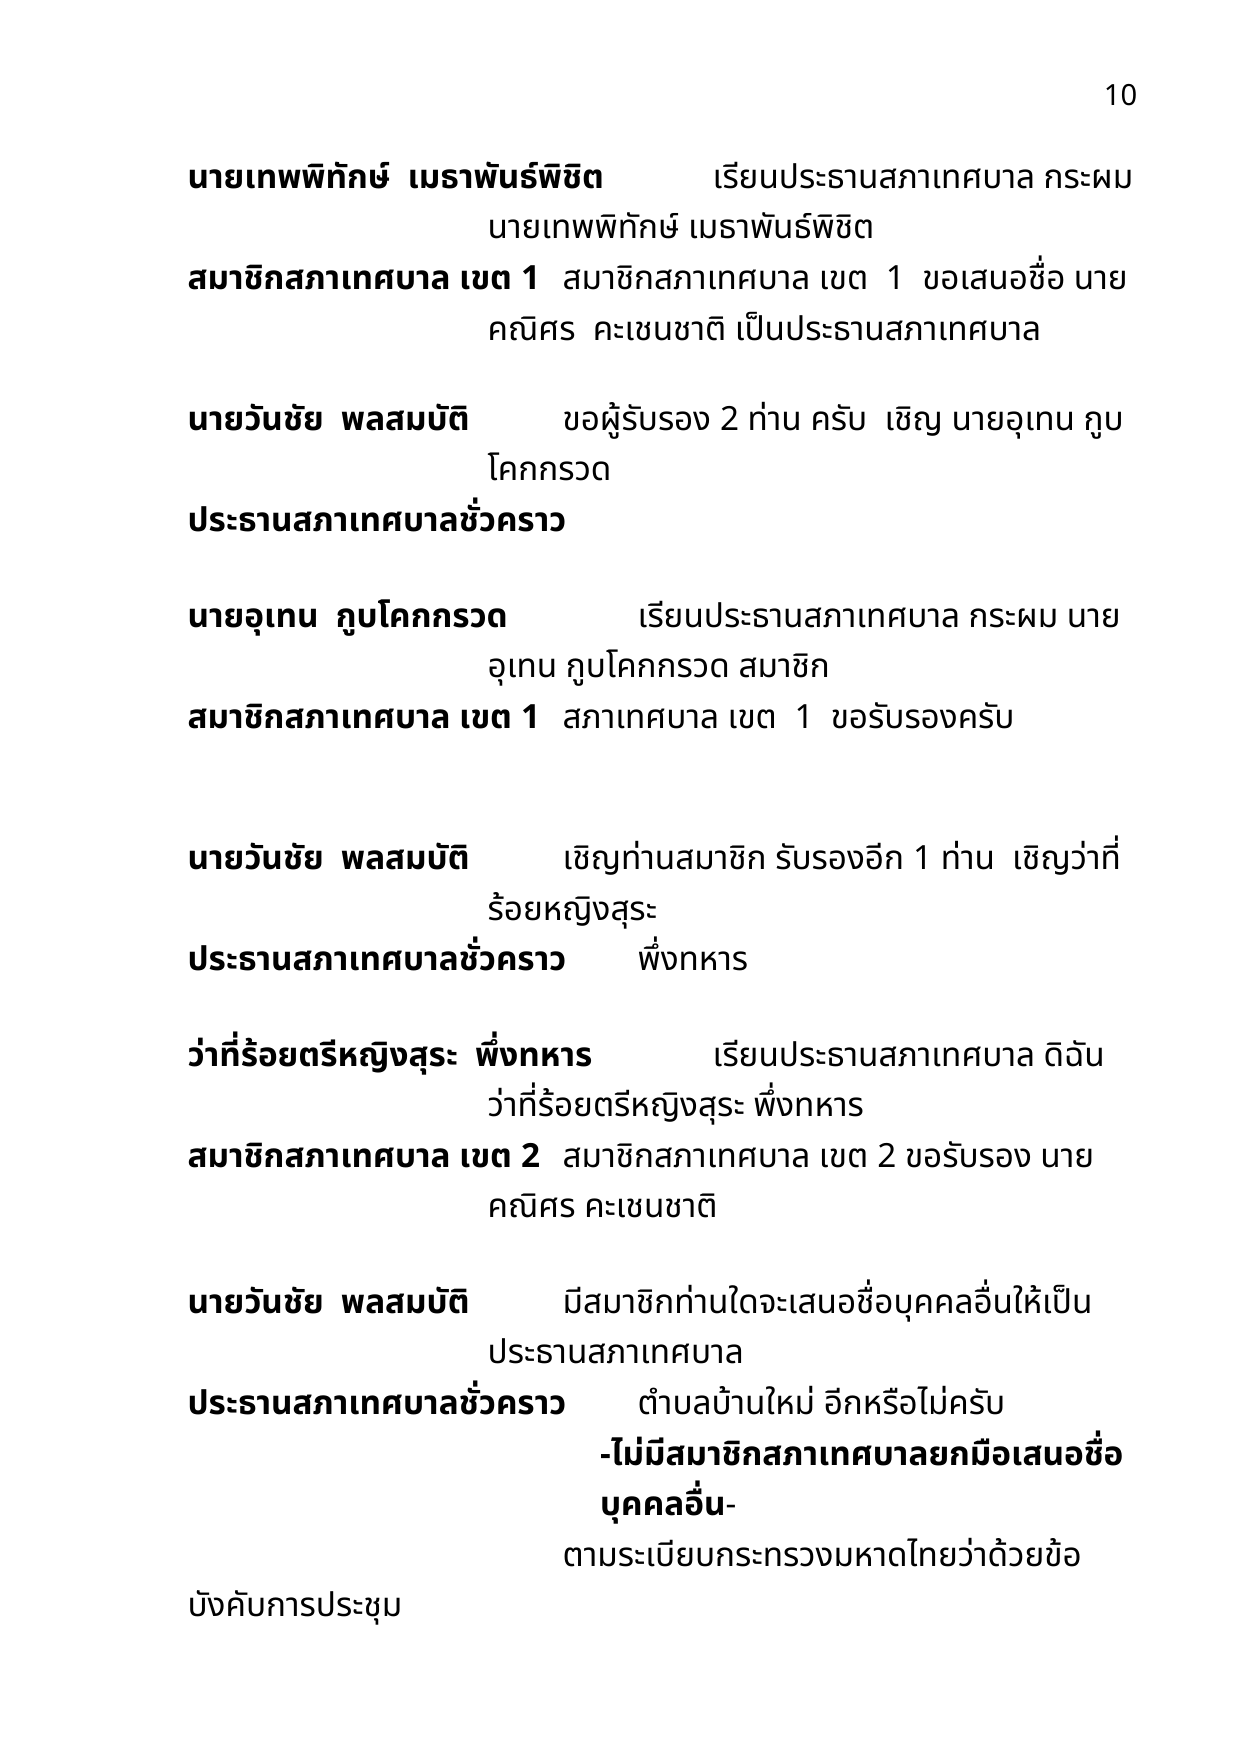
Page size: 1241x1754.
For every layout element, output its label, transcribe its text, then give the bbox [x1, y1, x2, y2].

text สมาชิกสภาเทศบาล เขต 1 สภาเทศบาล เขต 1 ขอรับรองครับ [187, 692, 1137, 743]
text สมาชิกสภาเทศบาล เขต 1 สมาชิกสภาเทศบาล เขต 1 ขอเสนอชื่อ นายคณิศร คะเชนชาติ เป็นประธานสภาเทศบาล [187, 254, 1137, 355]
text ตามระเบียบกระทรวงมหาดไทยว่าด้วยข้อบังคับการประชุม [187, 1531, 1137, 1631]
text นายเทพพิทักษ์ เมธาพันธ์พิชิต เรียนประธานสภาเทศบาล กระผม นายเทพพิทักษ์ เมธาพันธ์พิชิต [187, 153, 1137, 254]
text นายอุเทน กูบโคกกรวด เรียนประธานสภาเทศบาล กระผม นายอุเทน กูบโคกกรวด สมาชิก [187, 592, 1137, 692]
text ว่าที่ร้อยตรีหญิงสุระ พึ่งทหาร เรียนประธานสภาเทศบาล ดิฉัน ว่าที่ร้อยตรีหญิงสุระ พึ่งทหาร [187, 1031, 1137, 1132]
list -ไม่มีสมาชิกสภาเทศบาลยกมือเสนอชื่อบุคคลอื่น- [600, 1429, 1137, 1531]
text ประธานสภาเทศบาลชั่วคราว ตำบลบ้านใหม่ อีกหรือไม่ครับ [187, 1379, 1137, 1429]
text ประธานสภาเทศบาลชั่วคราว พึ่งทหาร [187, 935, 1137, 985]
text ประธานสภาเทศบาลชั่วคราว [187, 496, 1137, 546]
text สมาชิกสภาเทศบาล เขต 2 สมาชิกสภาเทศบาล เขต 2 ขอรับรอง นายคณิศร คะเชนชาติ [187, 1132, 1137, 1233]
text นายวันชัย พลสมบัติ ขอผู้รับรอง 2 ท่าน ครับ เชิญ นายอุเทน กูบโคกกรวด [187, 395, 1137, 496]
text นายวันชัย พลสมบัติ เชิญท่านสมาชิก รับรองอีก 1 ท่าน เชิญว่าที่ร้อยหญิงสุระ [187, 834, 1137, 935]
text นายวันชัย พลสมบัติ มีสมาชิกท่านใดจะเสนอชื่อบุคคลอื่นให้เป็นประธานสภาเทศบาล [187, 1278, 1137, 1379]
